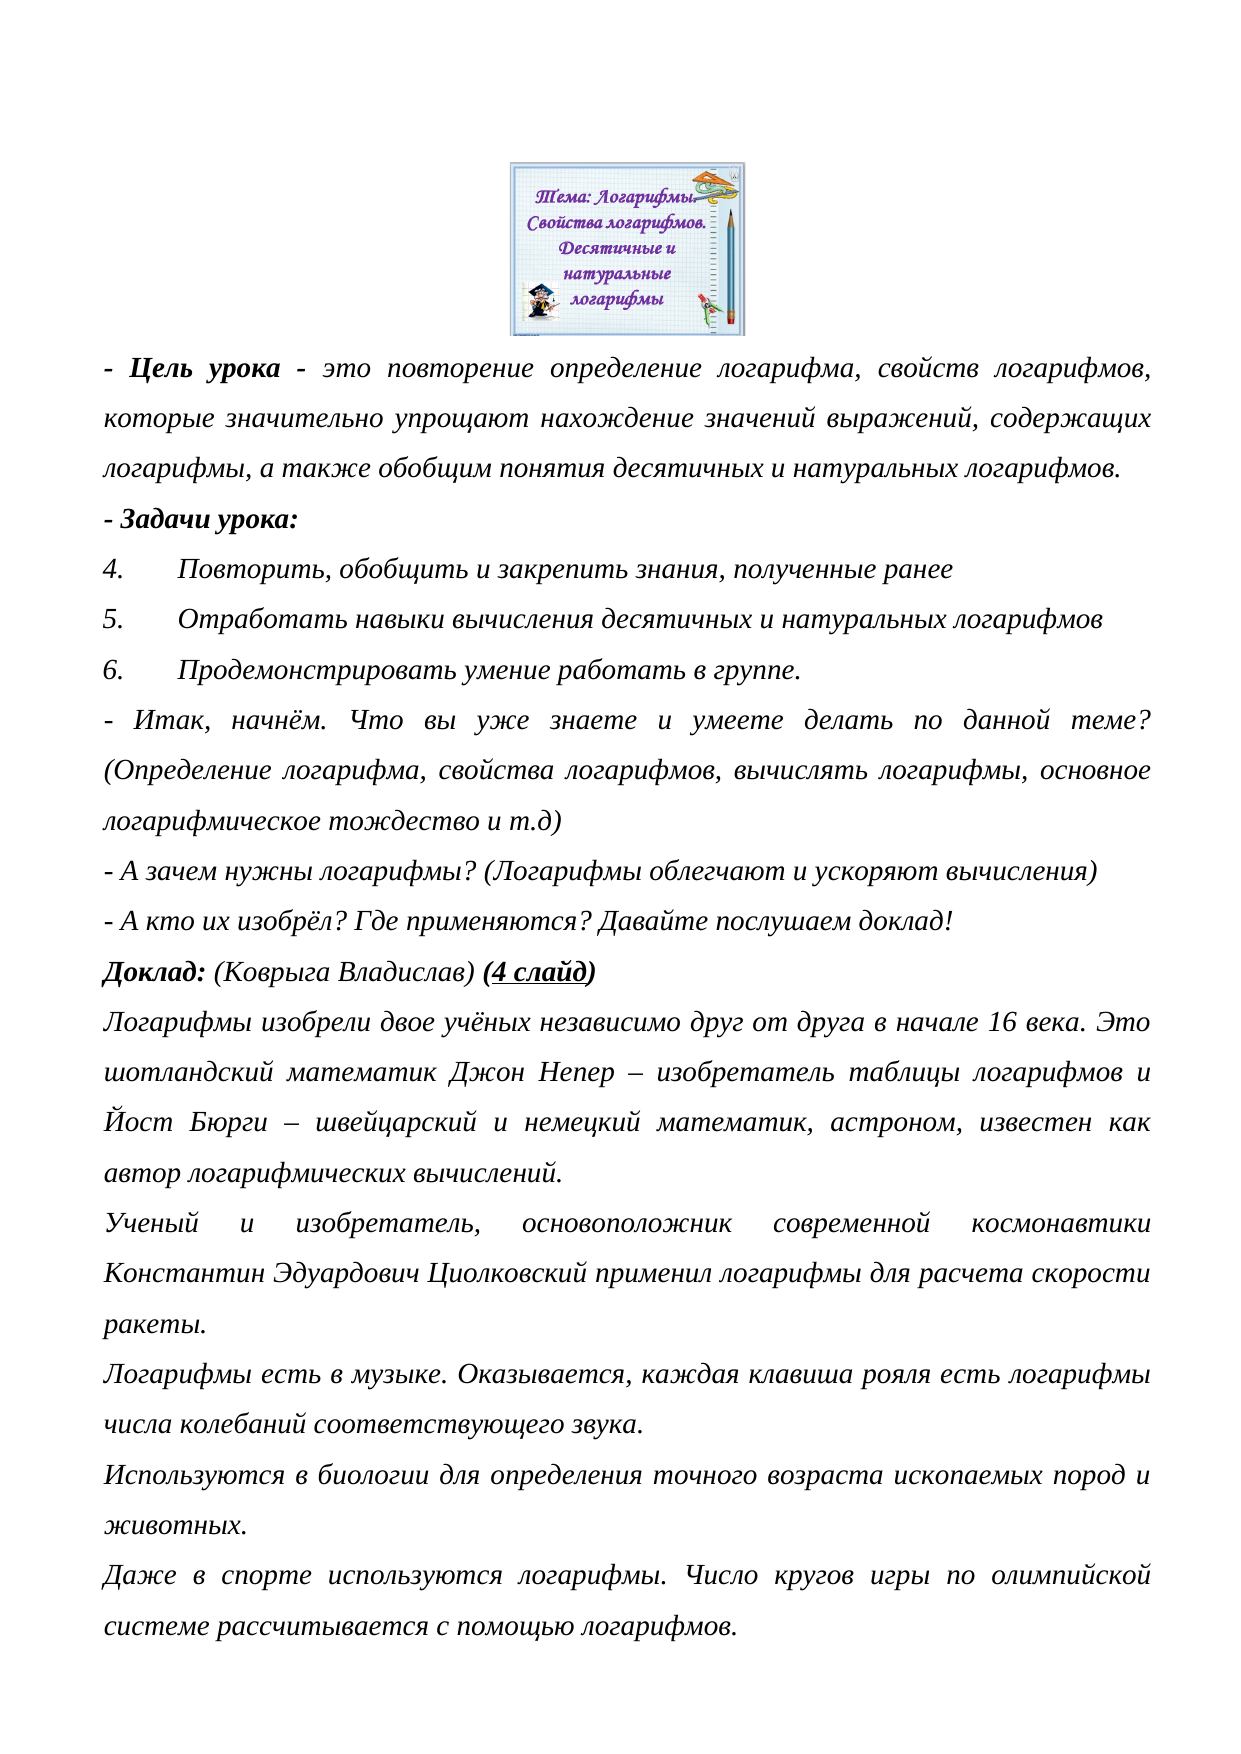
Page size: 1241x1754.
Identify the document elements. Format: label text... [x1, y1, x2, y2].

list Используются в биологии для определения точного возраста ископаемых пород и животных. [103, 1457, 1152, 1541]
list Ученый и изобретатель, основоположник современной космонавтики Константин Эдуардович Циолковский применил логарифмы для расчета скорости ракеты. [103, 1205, 1152, 1339]
text - Задачи урока: [103, 501, 1152, 534]
picture [509, 162, 746, 336]
list Доклад: (Коврыга Владислав) (4 слайд) [103, 954, 1152, 987]
text - Цель урока - это повторение определение логарифма, свойств логарифмов, которые значительно упрощают нахождение значений выражений, содержащих логарифмы, а также обобщим понятия десятичных и натуральных логарифмов. [103, 350, 1152, 484]
list - А зачем нужны логарифмы? (Логарифмы облегчают и ускоряют вычисления) [103, 853, 1152, 887]
list Отработать навыки вычисления десятичных и натуральных логарифмов [102, 601, 1152, 635]
list Даже в спорте используются логарифмы. Число кругов игры по олимпийской системе рассчитывается с помощью логарифмов. [103, 1557, 1152, 1641]
list Повторить, обобщить и закрепить знания, полученные ранее [102, 551, 1152, 585]
list - А кто их изобрёл? Где применяются? Давайте послушаем доклад! [103, 903, 1152, 937]
list Продемонстрировать умение работать в группе. [102, 652, 1152, 685]
list - Итак, начнём. Что вы уже знаете и умеете делать по данной теме? (Определение логарифма, свойства логарифмов, вычислять логарифмы, основное логарифмическое тождество и т.д) [103, 702, 1152, 836]
list Логарифмы есть в музыке. Оказывается, каждая клавиша рояля есть логарифмы числа колебаний соответствующего звука. [103, 1356, 1152, 1440]
list Логарифмы изобрели двое учёных независимо друг от друга в начале 16 века. Это шотландский математик Джон Непер – изобретатель таблицы логарифмов и Йост Бюрги – швейцарский и немецкий математик, астроном, известен как автор логарифмических вычислений. [103, 1004, 1152, 1188]
